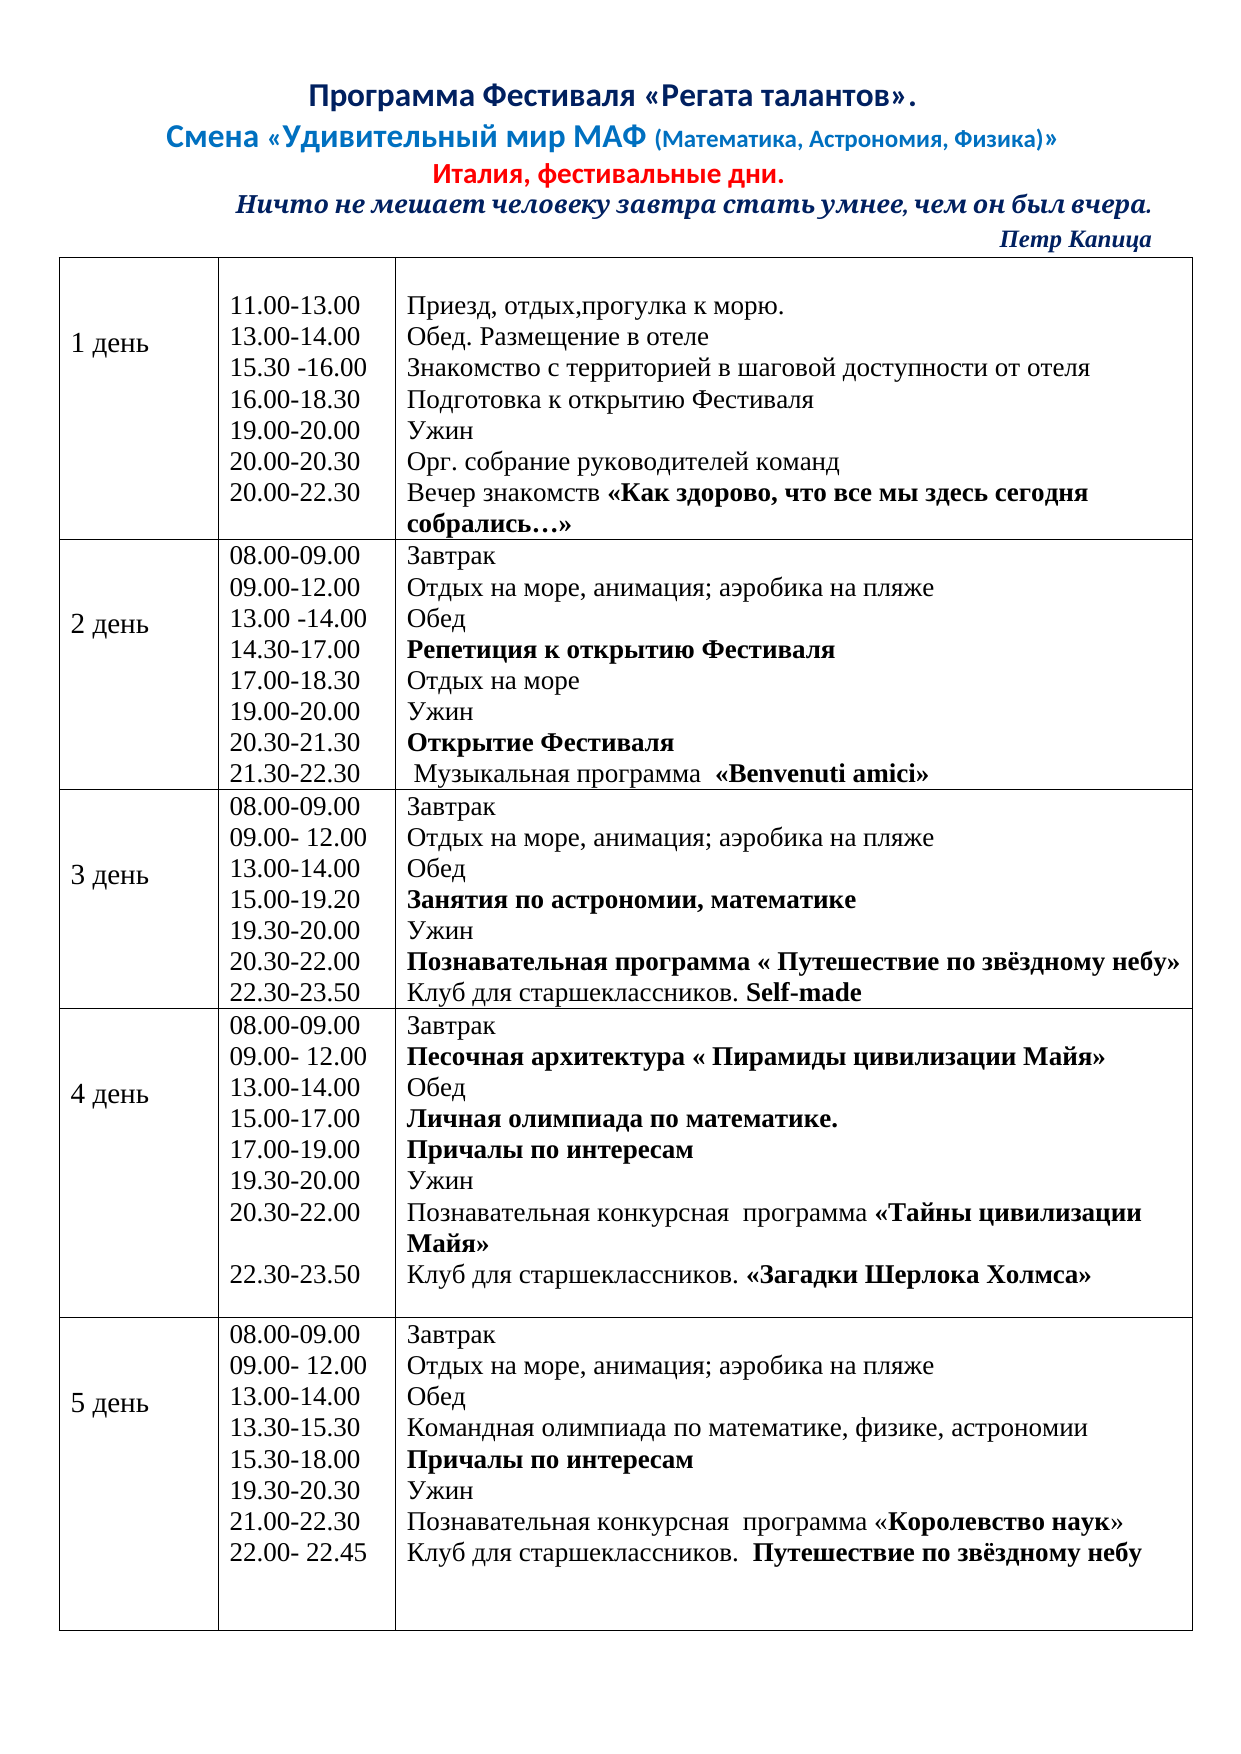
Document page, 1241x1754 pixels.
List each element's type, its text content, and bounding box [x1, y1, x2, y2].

table_header 1 день [60, 258, 218, 538]
table_cell 5 день [60, 1318, 218, 1629]
table_header 11.00-13.00 13.00-14.00 15.30 -16.00 16.00-18.30 19.00-20.00 20.00-20.30 20.00-22.30 [219, 258, 395, 538]
text Смена «Удивительный мир МАФ (Математика, Астрономия, Физика)» [59, 114, 1167, 155]
table_header Приезд, отдых,прогулка к морю. Обед. Размещение в отеле Знакомство с территорией в шаговой доступности от отеля Подготовка к открытию Фестиваля Ужин Орг. собрание руководителей команд Вечер знакомств «Как здорово, что все мы здесь сегодня собрались…» [396, 258, 1192, 538]
text Италия, фестивальные дни. [59, 155, 1152, 191]
table_cell Завтрак Отдых на море, анимация; аэробика на пляже Обед Репетиция к открытию Фестиваля Отдых на море Ужин Открытие Фестиваля Музыкальная программа «Benvenuti amici» [396, 540, 1192, 789]
table_cell Завтрак Отдых на море, анимация; аэробика на пляже Обед Занятия по астрономии, математике Ужин Познавательная программа « Путешествие по звёздному небу» Клуб для старшеклассников. Self-made [396, 790, 1192, 1008]
subtitle Ничто не мешает человеку завтра стать умнее, чем он был вчера. [59, 191, 1152, 220]
table_cell Завтрак Песочная архитектура « Пирамиды цивилизации Майя» Обед Личная олимпиада по математике. Причалы по интересам Ужин Познавательная конкурсная программа «Тайны цивилизации Майя» Клуб для старшеклассников. «Загадки Шерлока Холмса» [396, 1009, 1192, 1317]
table_cell 4 день [60, 1009, 218, 1317]
table_cell 08.00-09.00 09.00- 12.00 13.00-14.00 15.00-17.00 17.00-19.00 19.30-20.00 20.30-22.00 22.30-23.50 [219, 1009, 395, 1317]
table_cell Завтрак Отдых на море, анимация; аэробика на пляже Обед Командная олимпиада по математике, физике, астрономии Причалы по интересам Ужин Познавательная конкурсная программа «Королевство наук» Клуб для старшеклассников. Путешествие по звёздному небу [396, 1318, 1192, 1629]
table_cell 08.00-09.00 09.00-12.00 13.00 -14.00 14.30-17.00 17.00-18.30 19.00-20.00 20.30-21.30 21.30-22.30 [219, 540, 395, 789]
table_cell 08.00-09.00 09.00- 12.00 13.00-14.00 15.00-19.20 19.30-20.00 20.30-22.00 22.30-23.50 [219, 790, 395, 1008]
subtitle Петр Капица [59, 224, 1152, 253]
table_cell 3 день [60, 790, 218, 1008]
text Программа Фестиваля «Регата талантов». [59, 74, 1167, 114]
table_cell 08.00-09.00 09.00- 12.00 13.00-14.00 13.30-15.30 15.30-18.00 19.30-20.30 21.00-22.30 22.00- 22.45 [219, 1318, 395, 1629]
table_cell 2 день [60, 540, 218, 789]
